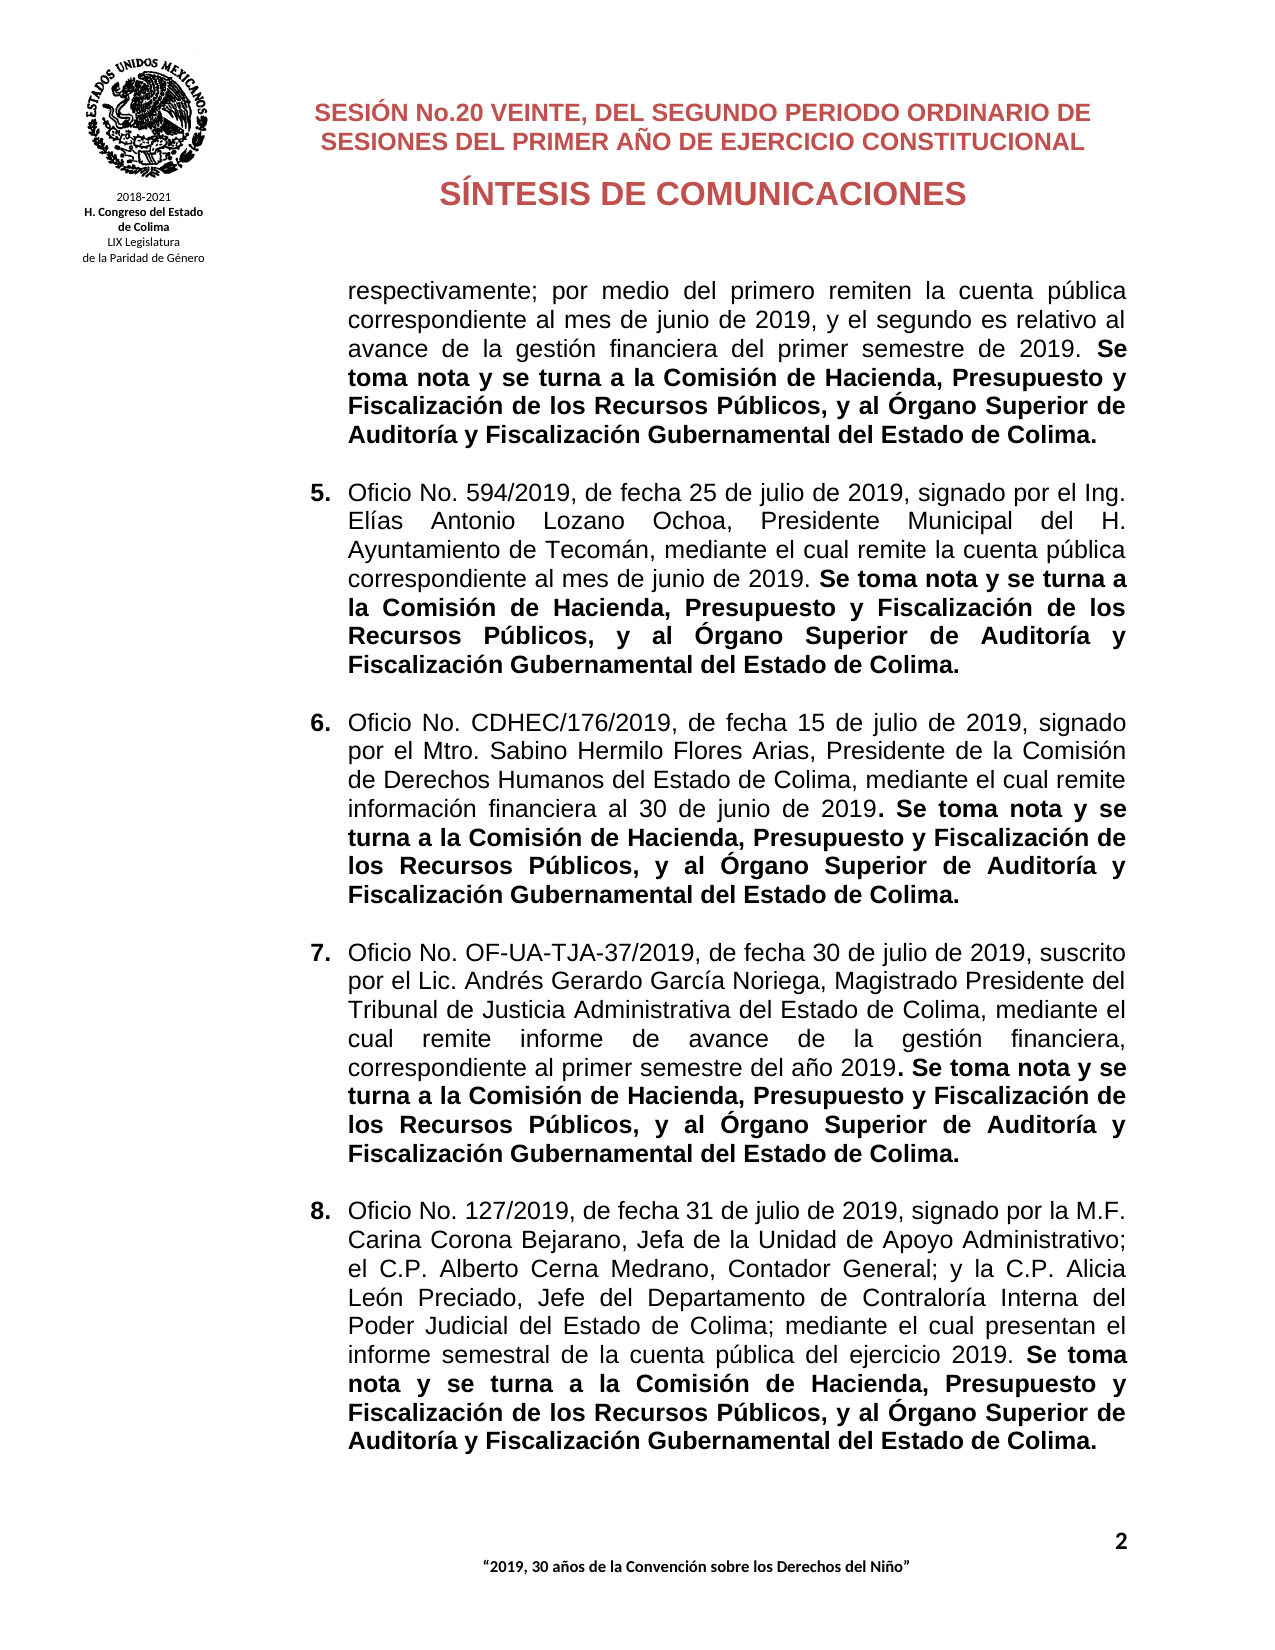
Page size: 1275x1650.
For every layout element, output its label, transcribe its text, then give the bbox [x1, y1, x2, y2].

picture [71, 45, 231, 182]
list Oficio No. 594/2019, de fecha 25 de julio de 2019, signado por el Ing. Elías Antonio Lozano Ochoa, Presidente Municipal del H. Ayuntamiento de Tecomán, mediante el cual remite la cuenta pública correspondiente al mes de junio de 2019. Se toma nota y se turna a la Comisión de Hacienda, Presupuesto y Fiscalización de los Recursos Públicos, y al Órgano Superior de Auditoría y Fiscalización Gubernamental del Estado de Colima. [310, 478, 1127, 679]
list Oficio No. OF-UA-TJA-37/2019, de fecha 30 de julio de 2019, suscrito por el Lic. Andrés Gerardo García Noriega, Magistrado Presidente del Tribunal de Justicia Administrativa del Estado de Colima, mediante el cual remite informe de avance de la gestión financiera, correspondiente al primer semestre del año 2019. Se toma nota y se turna a la Comisión de Hacienda, Presupuesto y Fiscalización de los Recursos Públicos, y al Órgano Superior de Auditoría y Fiscalización Gubernamental del Estado de Colima. [310, 938, 1127, 1168]
list Oficio No. CDHEC/176/2019, de fecha 15 de julio de 2019, signado por el Mtro. Sabino Hermilo Flores Arias, Presidente de la Comisión de Derechos Humanos del Estado de Colima, mediante el cual remite información financiera al 30 de junio de 2019. Se toma nota y se turna a la Comisión de Hacienda, Presupuesto y Fiscalización de los Recursos Públicos, y al Órgano Superior de Auditoría y Fiscalización Gubernamental del Estado de Colima. [310, 708, 1127, 909]
list Oficio No. 127/2019, de fecha 31 de julio de 2019, signado por la M.F. Carina Corona Bejarano, Jefa de la Unidad de Apoyo Administrativo; el C.P. Alberto Cerna Medrano, Contador General; y la C.P. Alicia León Preciado, Jefe del Departamento de Contraloría Interna del Poder Judicial del Estado de Colima; mediante el cual presentan el informe semestral de la cuenta pública del ejercicio 2019. Se toma nota y se turna a la Comisión de Hacienda, Presupuesto y Fiscalización de los Recursos Públicos, y al Órgano Superior de Auditoría y Fiscalización Gubernamental del Estado de Colima. [310, 1196, 1127, 1455]
